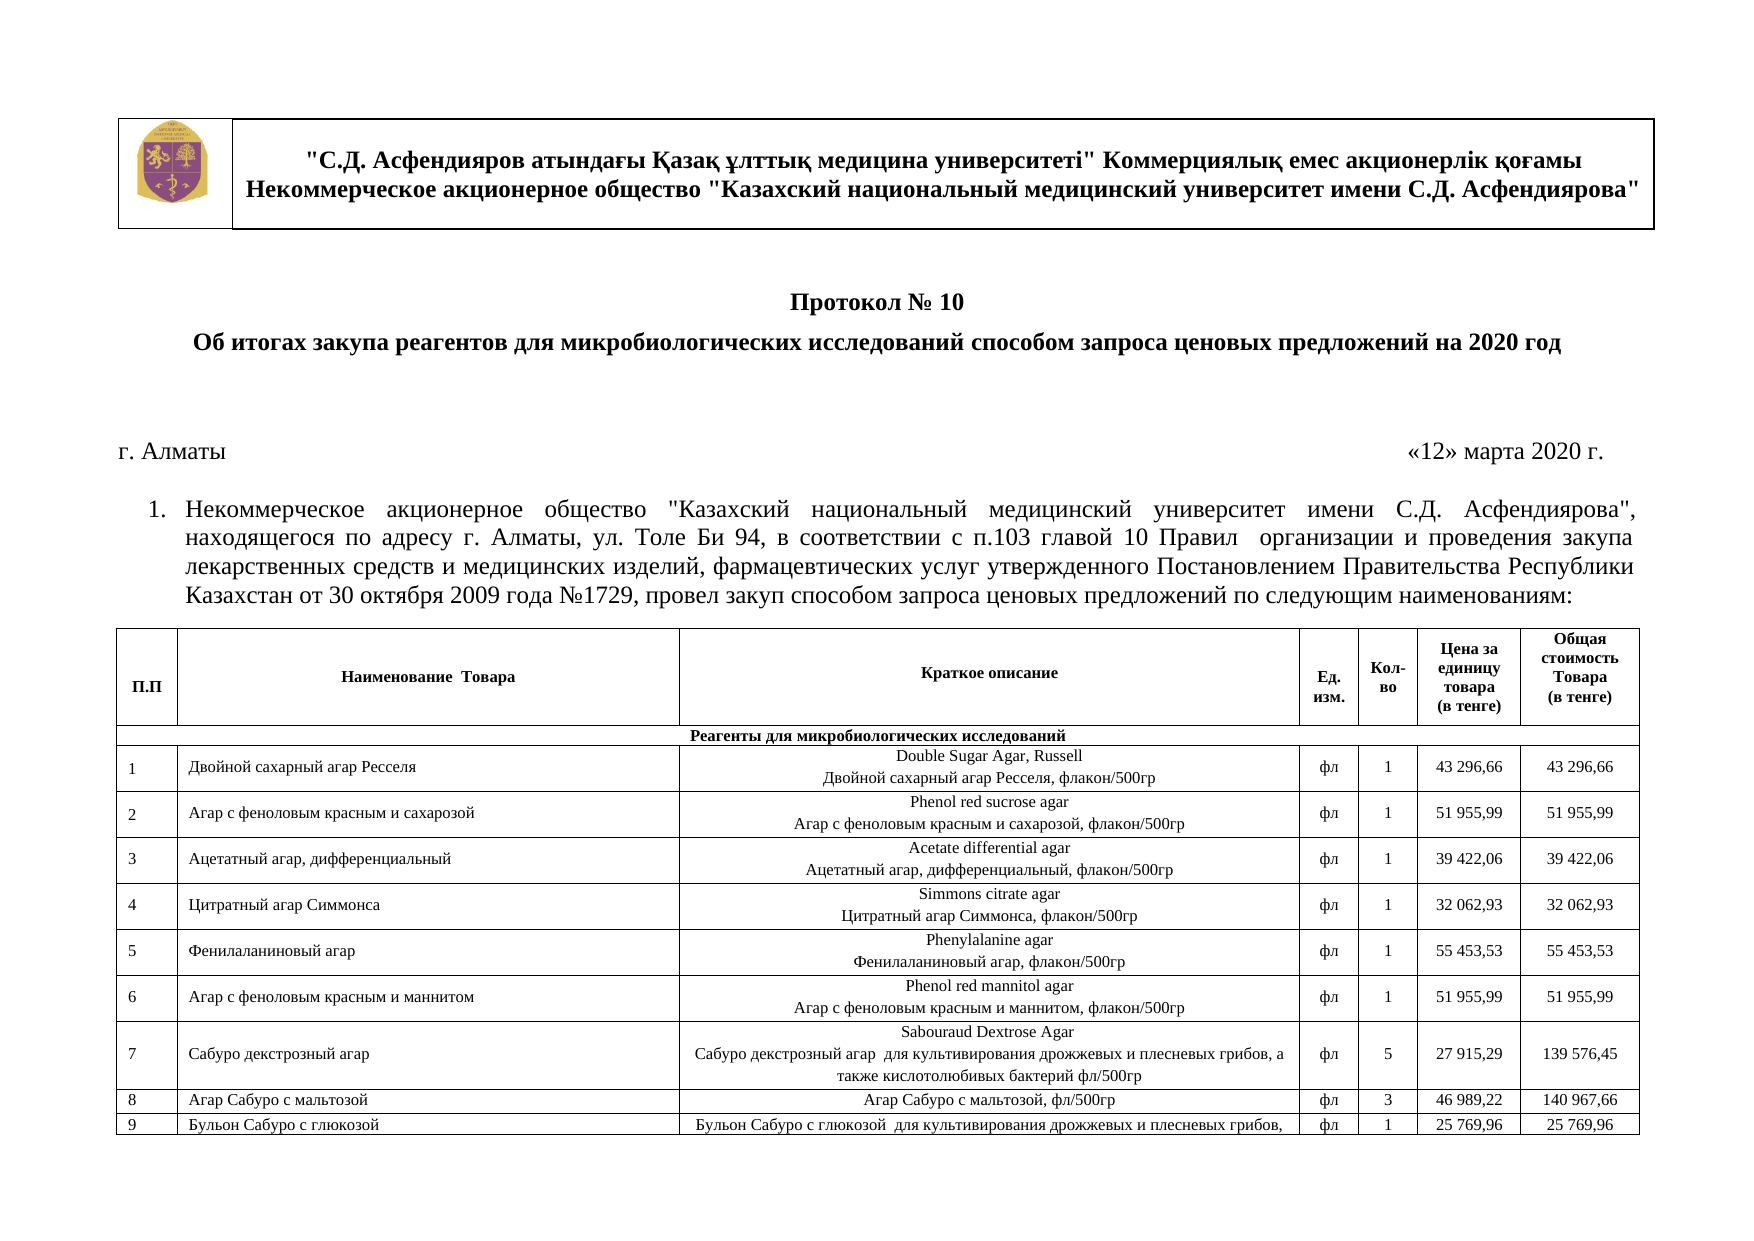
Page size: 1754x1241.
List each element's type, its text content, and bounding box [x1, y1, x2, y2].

table_cell 4 [117, 884, 177, 929]
table_cell 1 [1359, 746, 1417, 791]
table_header Кол-во [1359, 629, 1417, 725]
table_cell 51 955,99 [1521, 792, 1639, 837]
table_cell 3 [1359, 1090, 1417, 1113]
table_header Наименование Товара [178, 629, 679, 725]
table_cell Double Sugar Agar, Russell Двойной сахарный агар Ресселя, флакон/500гр [680, 746, 1299, 791]
table_cell 1 [1359, 976, 1417, 1021]
table_cell 32 062,93 [1418, 884, 1520, 929]
table_cell фл [1300, 976, 1358, 1021]
table_header "С.Д. Асфендияров атындағы Қазақ ұлттық медицина университеті" Коммерциялық емес акционерлік қоғамы Некоммерческое акционерное общество "Казахский национальный медицинский университет имени С.Д. Асфендиярова" [233, 120, 1653, 228]
table_cell 25 769,96 [1521, 1114, 1639, 1133]
table_header Общая стоимость Товара (в тенге) [1521, 629, 1639, 725]
table_cell Phenol red sucrose agar Агар с феноловым красным и сахарозой, флакон/500гр [680, 792, 1299, 837]
table_cell 39 422,06 [1418, 838, 1520, 883]
table_cell 1 [1359, 1114, 1417, 1133]
table_cell фл [1300, 1090, 1358, 1113]
table_cell Acetate differential agar Ацетатный агар, дифференциальный, флакон/500гр [680, 838, 1299, 883]
table_cell 6 [117, 976, 177, 1021]
table_cell Двойной сахарный агар Ресселя [178, 746, 679, 791]
table_cell 27 915,29 [1418, 1022, 1520, 1089]
table_cell фл [1300, 884, 1358, 929]
table_cell 5 [117, 930, 177, 975]
table_cell фл [1300, 1022, 1358, 1089]
table_cell Sabouraud Dextrose Agar Cабуро декстрозный агар для культивирования дрожжевых и плесневых грибов, а также кислотолюбивых бактерий фл/500гр [680, 1022, 1299, 1089]
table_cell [680, 1114, 1299, 1133]
text г. Алматы «12» марта 2020 г. [118, 436, 1636, 465]
table_cell 1 [1359, 930, 1417, 975]
table_cell 32 062,93 [1521, 884, 1639, 929]
table_cell 51 955,99 [1418, 976, 1520, 1021]
table_cell Реагенты для микробиологических исследований [117, 726, 1639, 745]
table_cell 7 [117, 1022, 177, 1089]
table_cell 39 422,06 [1521, 838, 1639, 883]
list Некоммерческое акционерное общество "Казахский национальный медицинский университет имени С.Д. Асфендиярова", находящегося по адресу г. Алматы, ул. Толе Би 94, в соответствии с п.103 главой 10 Правил организации и проведения закупа лекарственных средств и медицинских изделий, фармацевтических услуг утвержденного Постановлением Правительства Республики Казахстан от 30 октября 2009 года №1729, провел закуп способом запроса ценовых предложений по следующим наименованиям: [148, 494, 1636, 609]
table_cell фл [1300, 838, 1358, 883]
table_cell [178, 1114, 679, 1133]
table_cell 51 955,99 [1521, 976, 1639, 1021]
table_cell 9 [117, 1114, 177, 1133]
table_cell 43 296,66 [1521, 746, 1639, 791]
table_cell 1 [117, 746, 177, 791]
table_cell 55 453,53 [1418, 930, 1520, 975]
table_cell Агар с феноловым красным и сахарозой [178, 792, 679, 837]
table_cell фл [1300, 930, 1358, 975]
table_header Ед. изм. [1300, 629, 1358, 725]
table_cell 8 [117, 1090, 177, 1113]
table_header Цена за единицу товара (в тенге) [1418, 629, 1520, 725]
table_cell 139 576,45 [1521, 1022, 1639, 1089]
table_cell 1 [1359, 838, 1417, 883]
table_cell Phenol red mannitol agar Агар с феноловым красным и маннитом, флакон/500гр [680, 976, 1299, 1021]
table_cell фл [1300, 792, 1358, 837]
table_cell Цитратный агар Симмонса [178, 884, 679, 929]
table_cell Ацетатный агар, дифференциальный [178, 838, 679, 883]
table_cell 140 967,66 [1521, 1090, 1639, 1113]
picture [129, 118, 211, 206]
table_cell 1 [1359, 792, 1417, 837]
table_cell 51 955,99 [1418, 792, 1520, 837]
table_cell 46 989,22 [1418, 1090, 1520, 1113]
table_cell 1 [1359, 884, 1417, 929]
table_cell фл [1300, 746, 1358, 791]
table_cell Агар Сабуро с мальтозой, фл/500гр [680, 1090, 1299, 1113]
table_cell фл [1300, 1114, 1358, 1133]
table_cell Фенилаланиновый агар [178, 930, 679, 975]
table_cell 3 [117, 838, 177, 883]
table_cell Cабуро декстрозный агар [178, 1022, 679, 1089]
table_cell Агар Сабуро с мальтозой [178, 1090, 679, 1113]
table_header Краткое описание [680, 629, 1299, 725]
table_cell Simmons citrate agar Цитратный агар Симмонса, флакон/500гр [680, 884, 1299, 929]
table_cell Phenylalanine agar Фенилаланиновый агар, флакон/500гр [680, 930, 1299, 975]
table_cell Агар с феноловым красным и маннитом [178, 976, 679, 1021]
text Протокол № 10 [118, 287, 1636, 316]
table_cell 5 [1359, 1022, 1417, 1089]
table_cell 25 769,96 [1418, 1114, 1520, 1133]
table_header П.П [117, 629, 177, 725]
table_cell 55 453,53 [1521, 930, 1639, 975]
table_cell 43 296,66 [1418, 746, 1520, 791]
text Об итогах закупа реагентов для микробиологических исследований способом запроса ценовых предложений на 2020 год [118, 316, 1636, 356]
table_cell 2 [117, 792, 177, 837]
table_header [119, 119, 232, 228]
